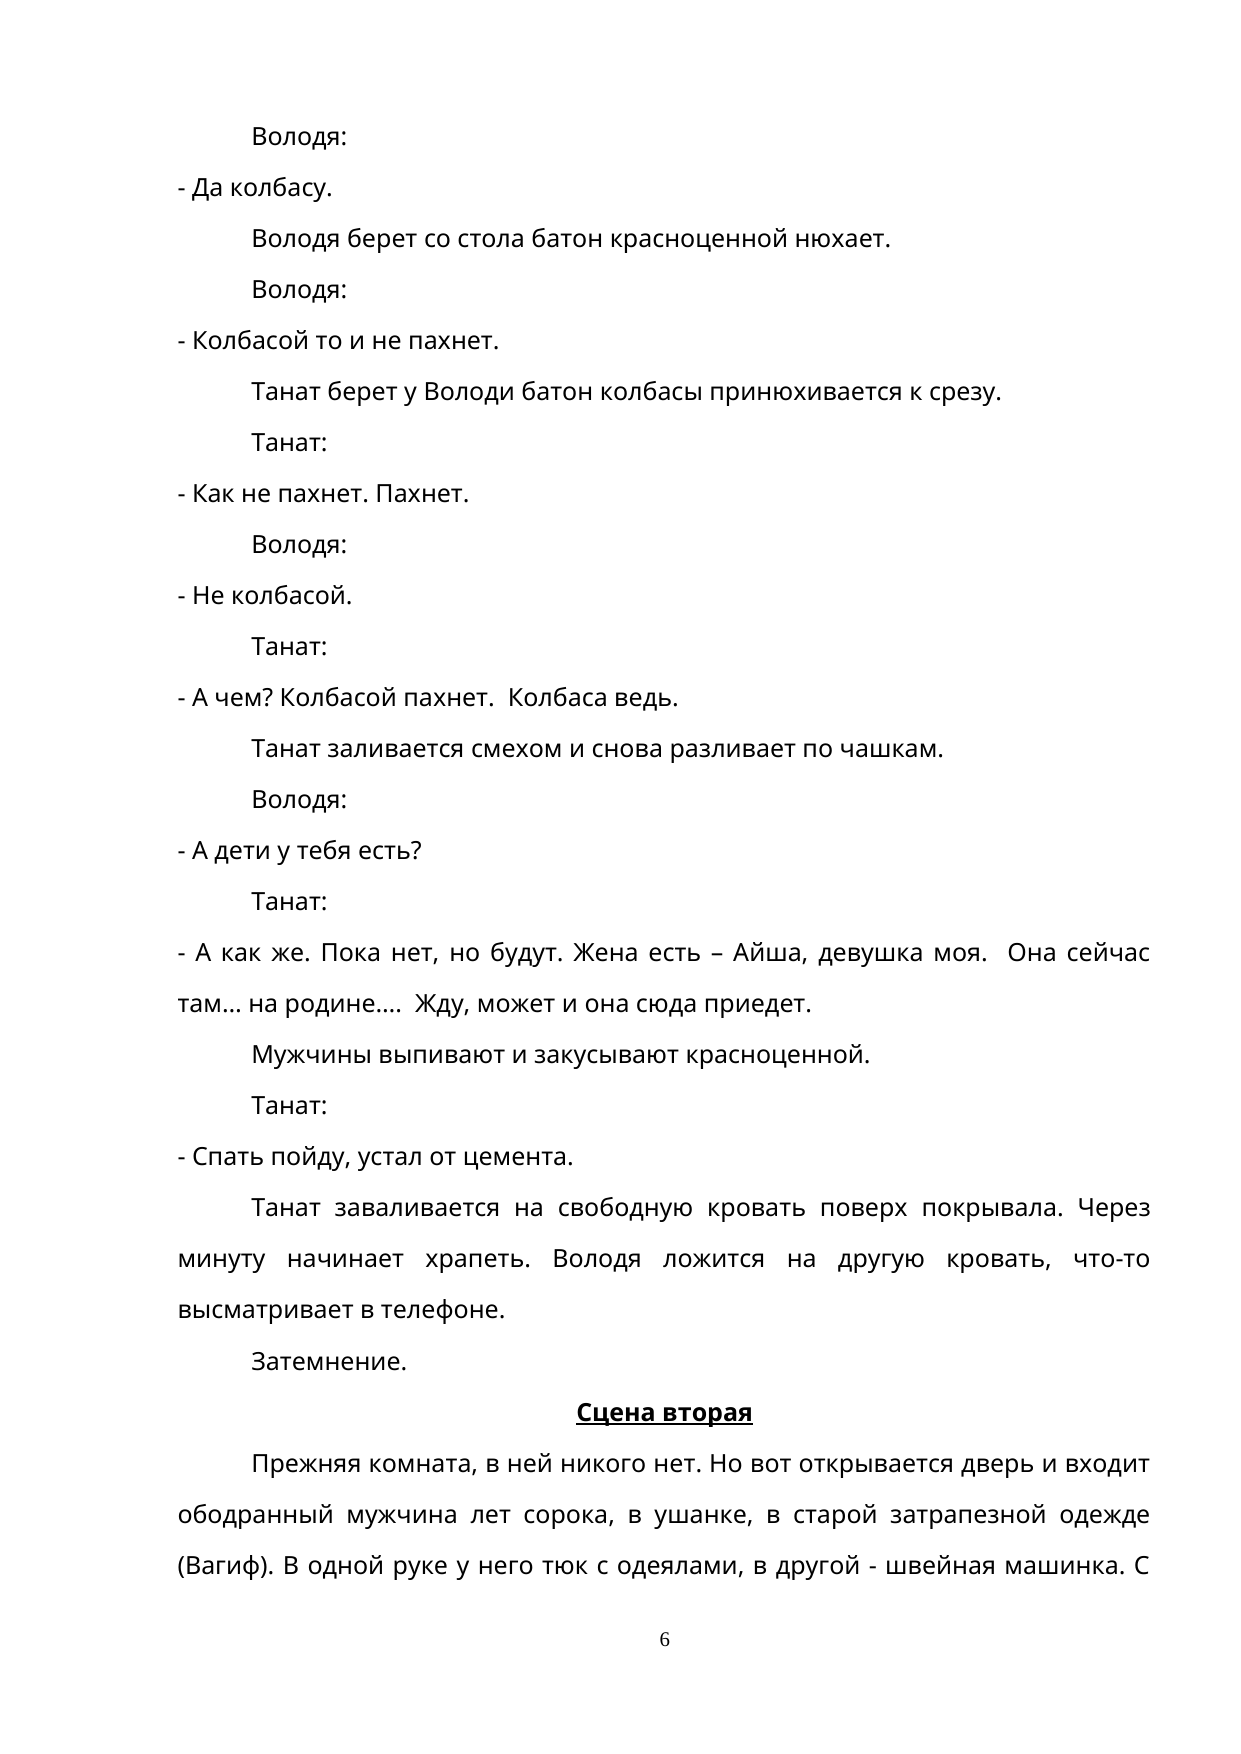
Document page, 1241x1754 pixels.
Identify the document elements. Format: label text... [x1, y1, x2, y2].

text - Как не пахнет. Пахнет. [177, 475, 1152, 509]
text Танат: [177, 884, 1152, 918]
text Танат заваливается на свободную кровать поверх покрывала. Через минуту начинает храпеть. Володя ложится на другую кровать, что-то высматривает в телефоне. [177, 1190, 1152, 1326]
text - Да колбасу. [177, 169, 1152, 203]
text Затемнение. [177, 1343, 1152, 1377]
text Володя: [177, 118, 1152, 152]
text Володя: [177, 782, 1152, 816]
text Танат заливается смехом и снова разливает по чашкам. [177, 731, 1152, 765]
text Танат: [177, 628, 1152, 663]
text Володя: [177, 271, 1152, 305]
text - Колбасой то и не пахнет. [177, 322, 1152, 356]
text Танат: [177, 1088, 1152, 1122]
text Володя берет со стола батон красноценной нюхает. [177, 220, 1152, 254]
text Володя: [177, 526, 1152, 561]
text - Спать пойду, устал от цемента. [177, 1139, 1152, 1173]
text Танат: [177, 424, 1152, 458]
text - А как же. Пока нет, но будут. Жена есть – Айша, девушка моя. Она сейчас там… на родине…. Жду, может и она сюда приедет. [177, 935, 1152, 1020]
text - Не колбасой. [177, 577, 1152, 612]
text Танат берет у Володи батон колбасы принюхивается к срезу. [177, 373, 1152, 407]
text - А дети у тебя есть? [177, 833, 1152, 867]
text Сцена вторая [177, 1394, 1152, 1428]
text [177, 1445, 1152, 1581]
text Мужчины выпивают и закусывают красноценной. [177, 1037, 1152, 1071]
text - А чем? Колбасой пахнет. Колбаса ведь. [177, 679, 1152, 714]
